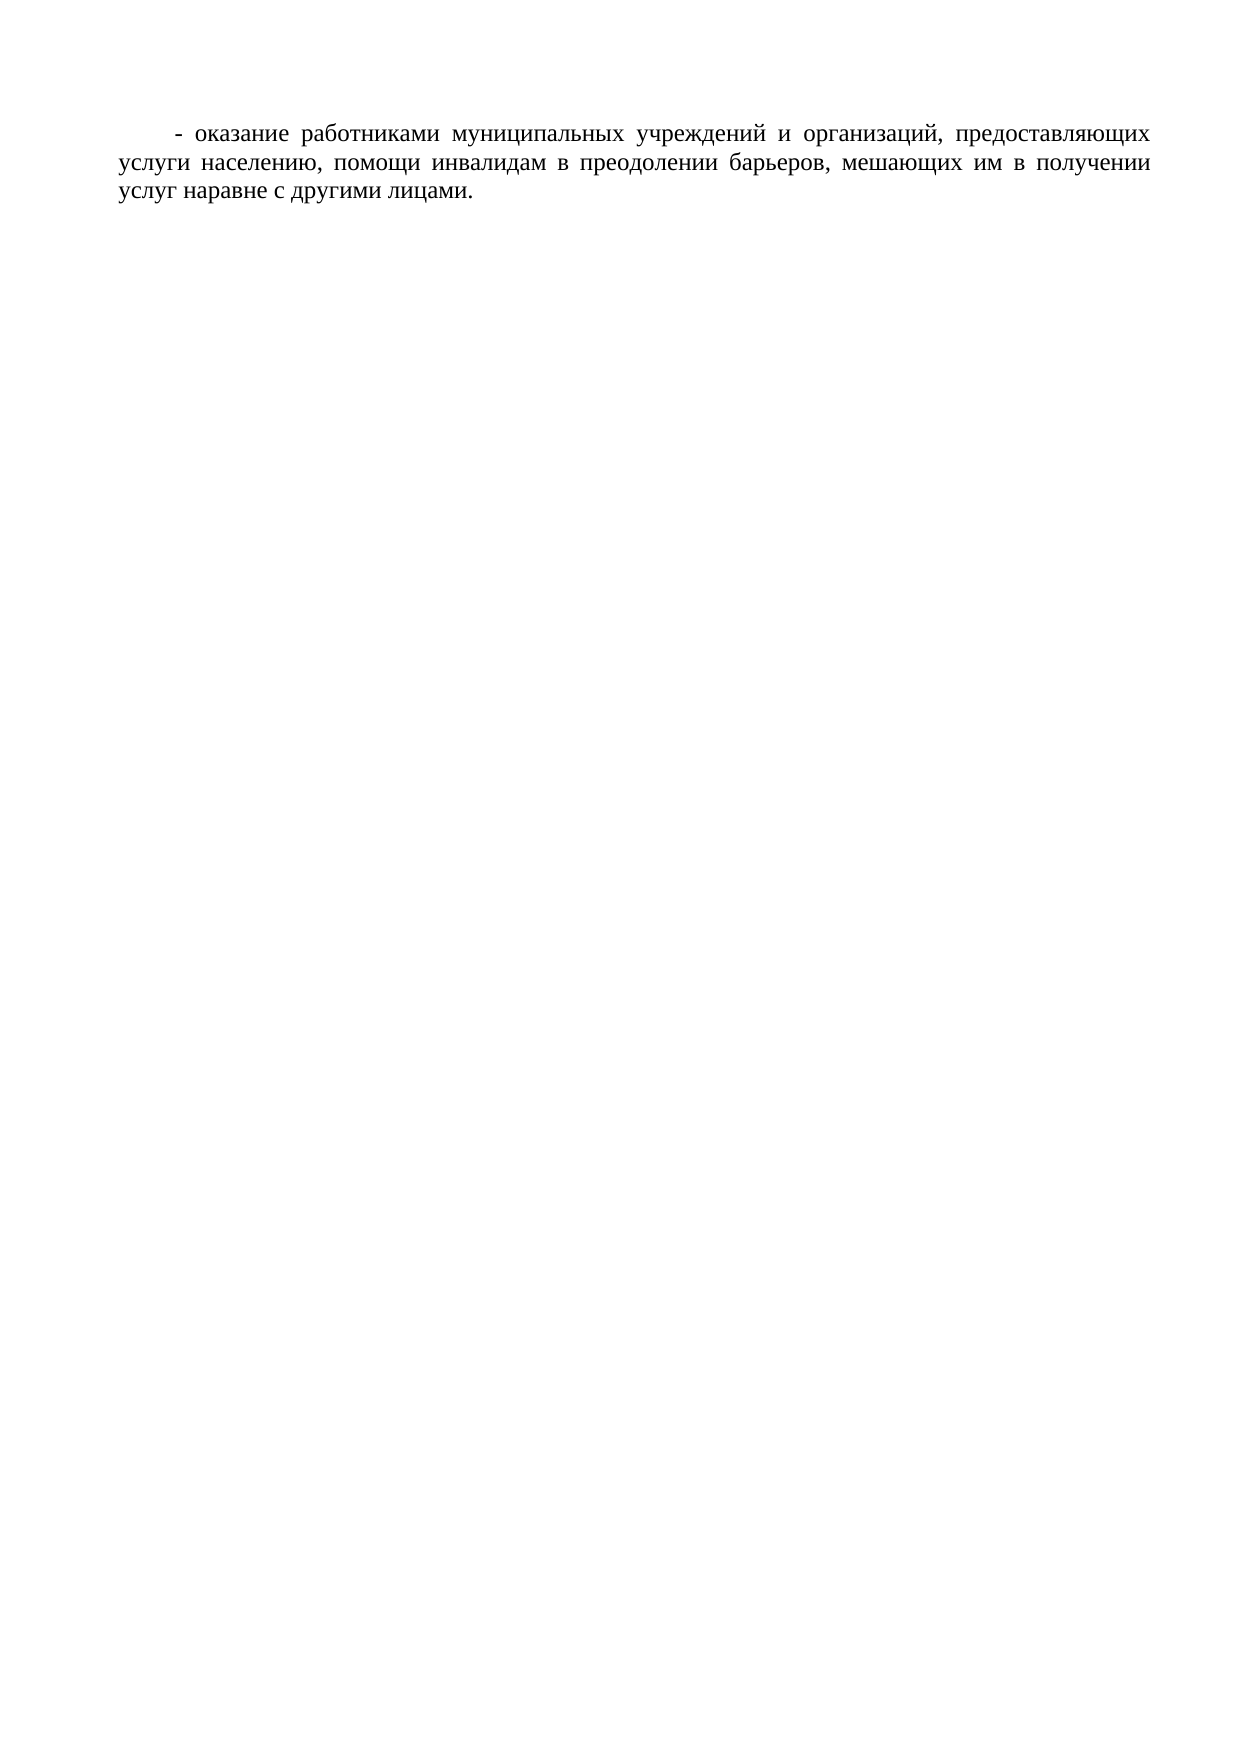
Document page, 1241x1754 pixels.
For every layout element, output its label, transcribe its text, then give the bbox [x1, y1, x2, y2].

text - оказание работниками муниципальных учреждений и организаций, предоставляющих услуги населению, помощи инвалидам в преодолении барьеров, мешающих им в получении услуг наравне с другими лицами. [118, 118, 1152, 204]
